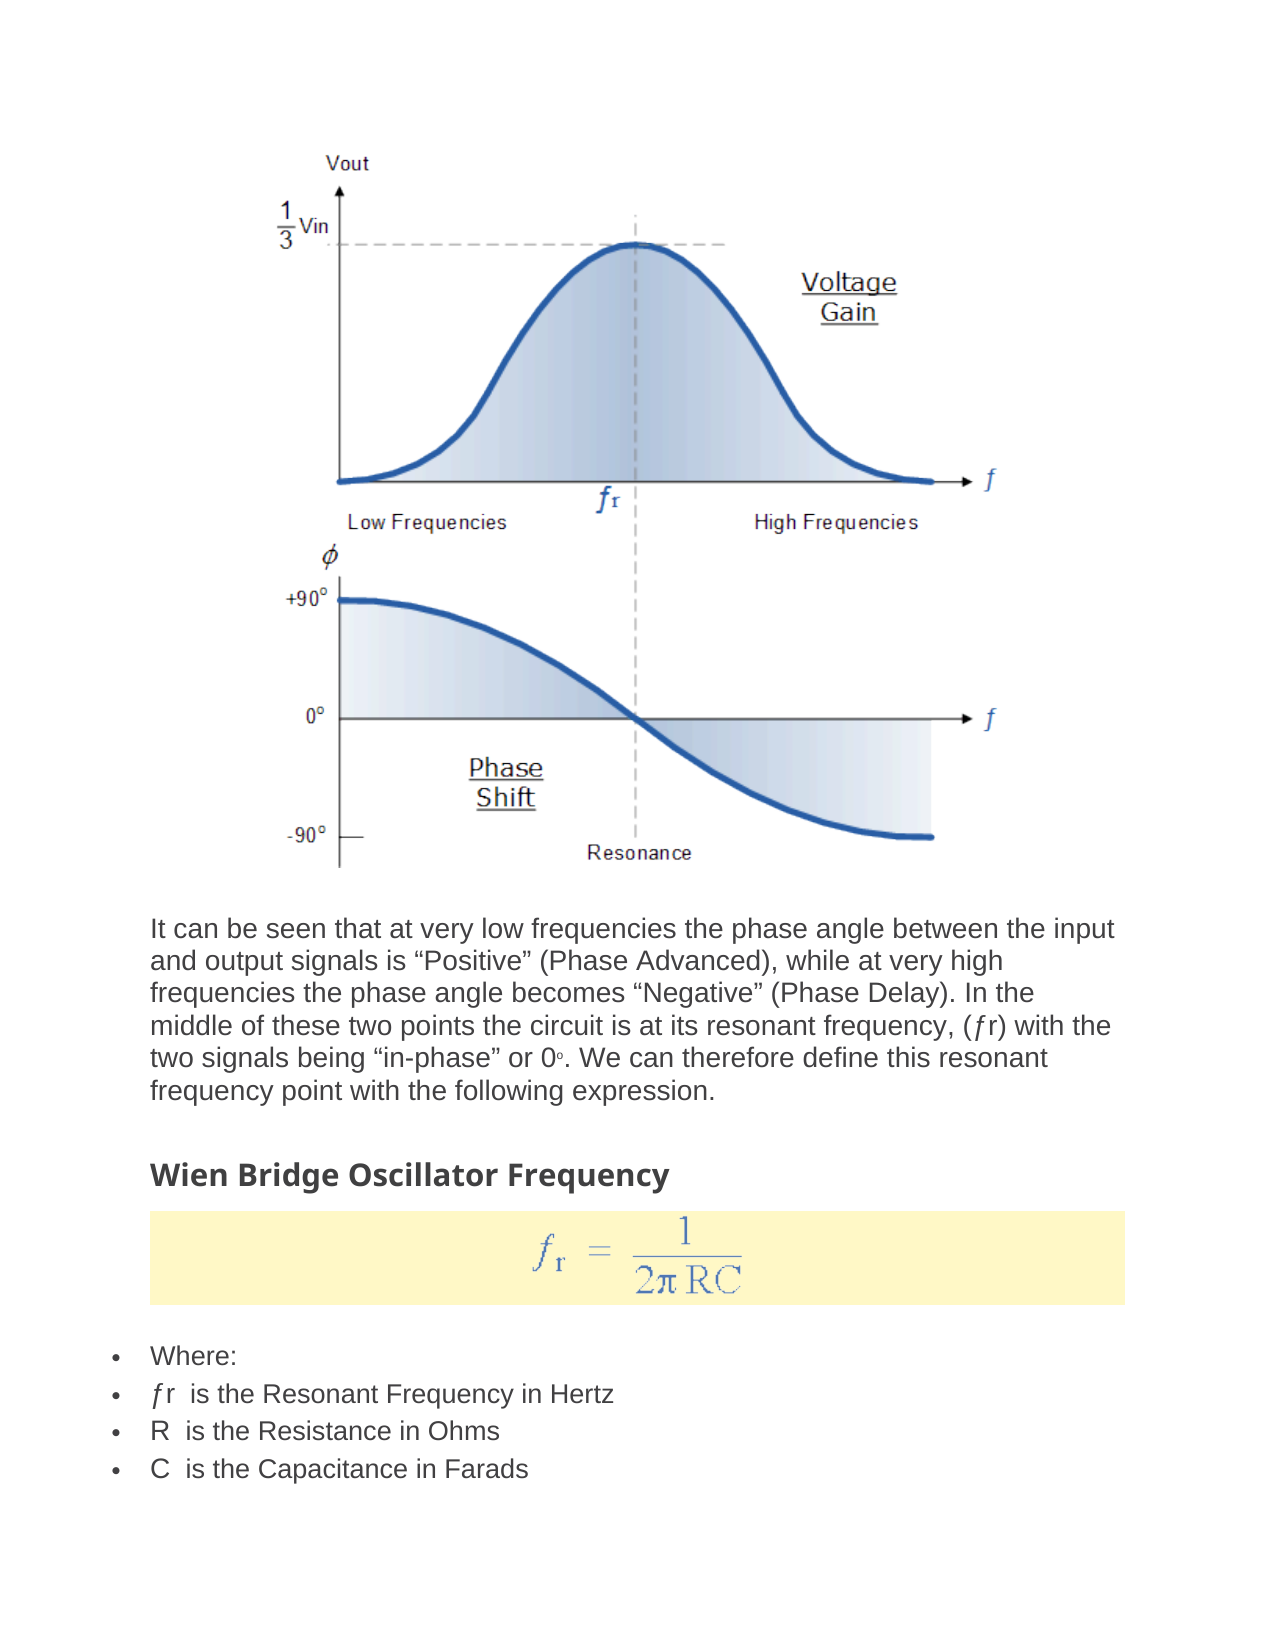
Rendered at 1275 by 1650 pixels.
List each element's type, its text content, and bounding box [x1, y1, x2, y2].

picture [528, 1211, 747, 1305]
picture [276, 150, 999, 868]
list C is the Capacitance in Farads [112, 1446, 1125, 1484]
text It can be seen that at very low frequencies the phase angle between the input and output signals is “Positive” (Phase Advanced), while at very high frequencies the phase angle becomes “Negative” (Phase Delay). In the middle of these two points the circuit is at its resonant frequency, (ƒr) with the two signals being “in-phase” or 0o. We can therefore define this resonant frequency point with the following expression. [150, 912, 1125, 1106]
list Where: [112, 1334, 1125, 1371]
list ƒr is the Resonant Frequency in Hertz [112, 1371, 1125, 1409]
text Wien Bridge Oscillator Frequency [150, 1153, 1125, 1195]
list R is the Resistance in Ohms [112, 1409, 1125, 1446]
